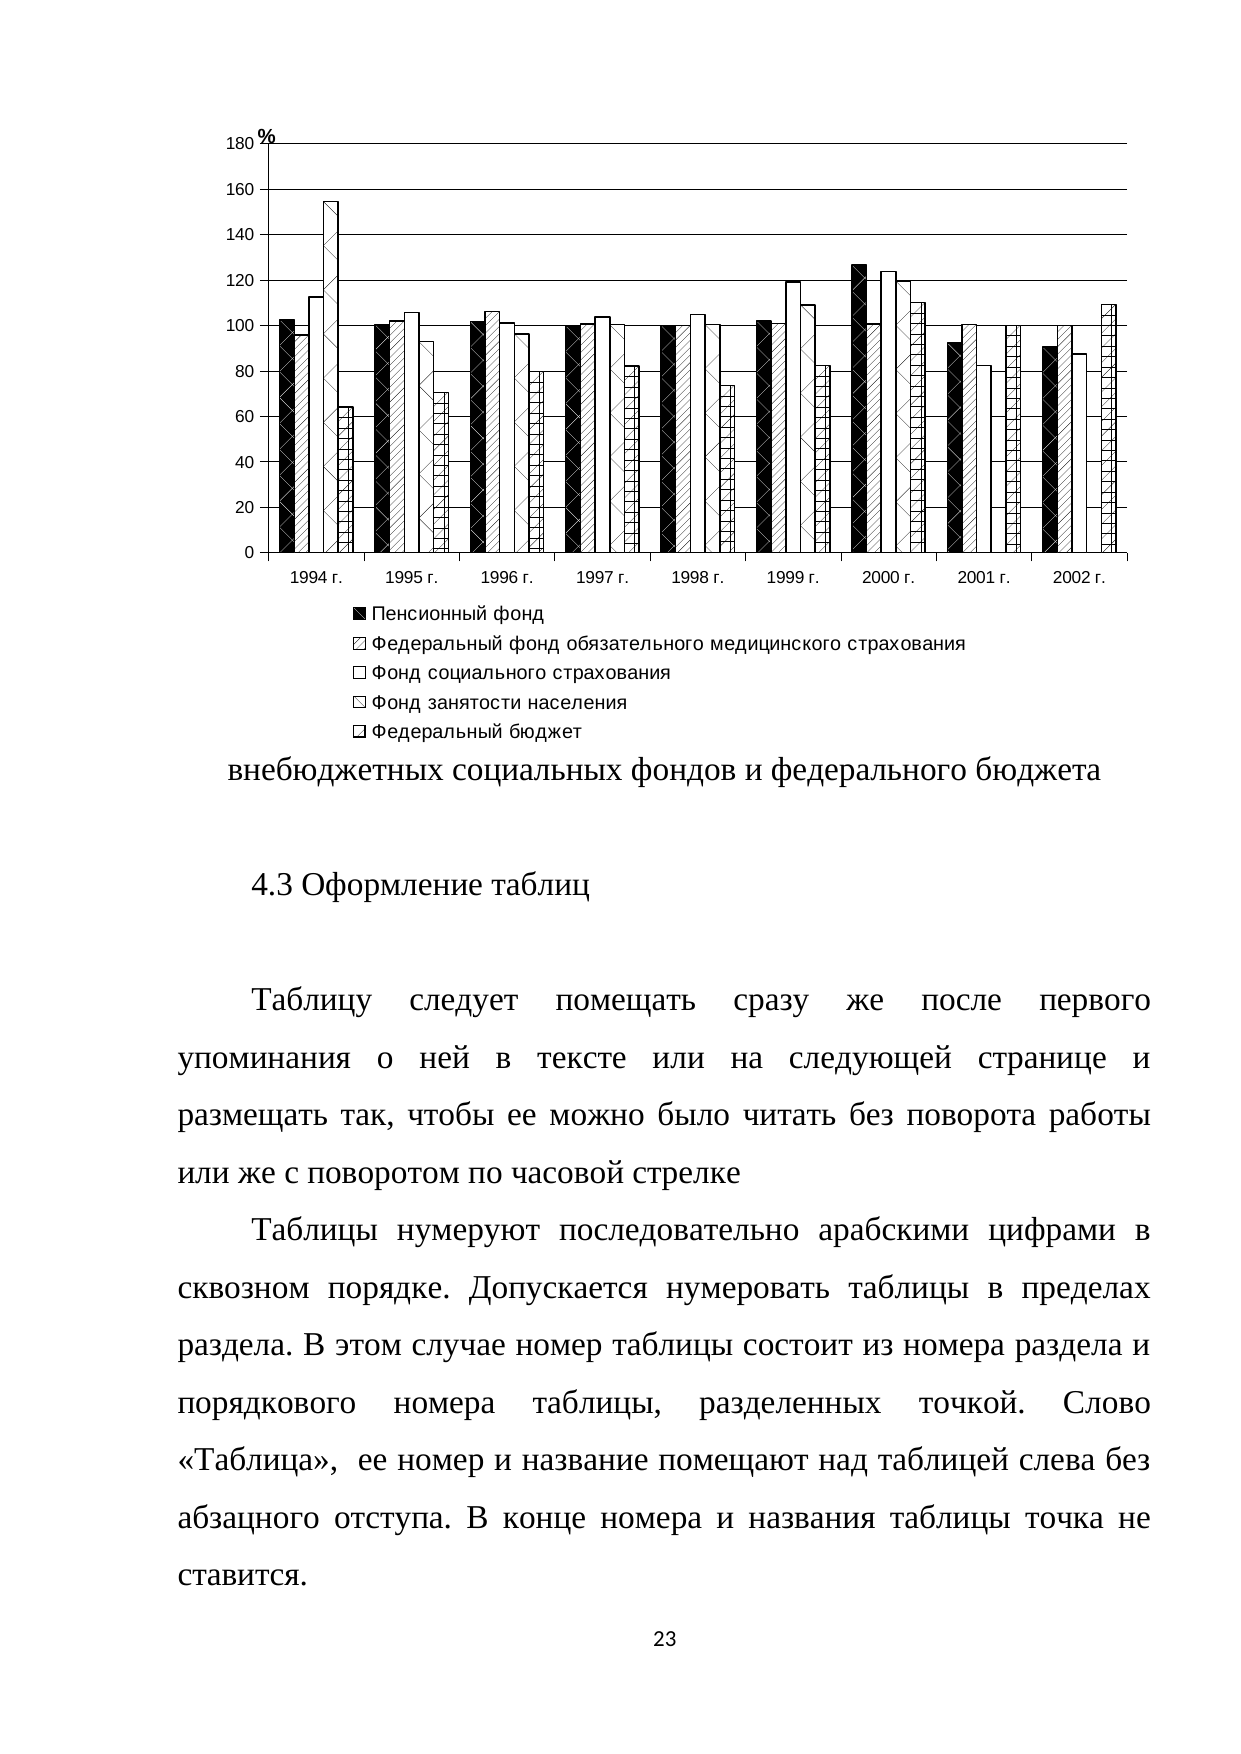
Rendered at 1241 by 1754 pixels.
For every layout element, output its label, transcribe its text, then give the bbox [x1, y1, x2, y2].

text Таблицу следует помещать сразу же после первого упоминания о ней в тексте или на следующей странице и размещать так, чтобы ее можно было читать без поворота работы или же с поворотом по часовой стрелке [177, 979, 1152, 1190]
text Таблицы нумеруют последовательно арабскими цифрами в сквозном порядке. Допускается нумеровать таблицы в пределах раздела. В этом случае номер таблицы состоит из номера раздела и порядкового номера таблицы, разделенных точкой. Слово «Таблица», ее номер и название помещают над таблицей слева без абзацного отступа. В конце номера и названия таблицы точка не ставится. [177, 1209, 1152, 1593]
text 4.3 Оформление таблиц [177, 864, 1152, 903]
text внебюджетных социальных фондов и федерального бюджета [177, 118, 1152, 788]
